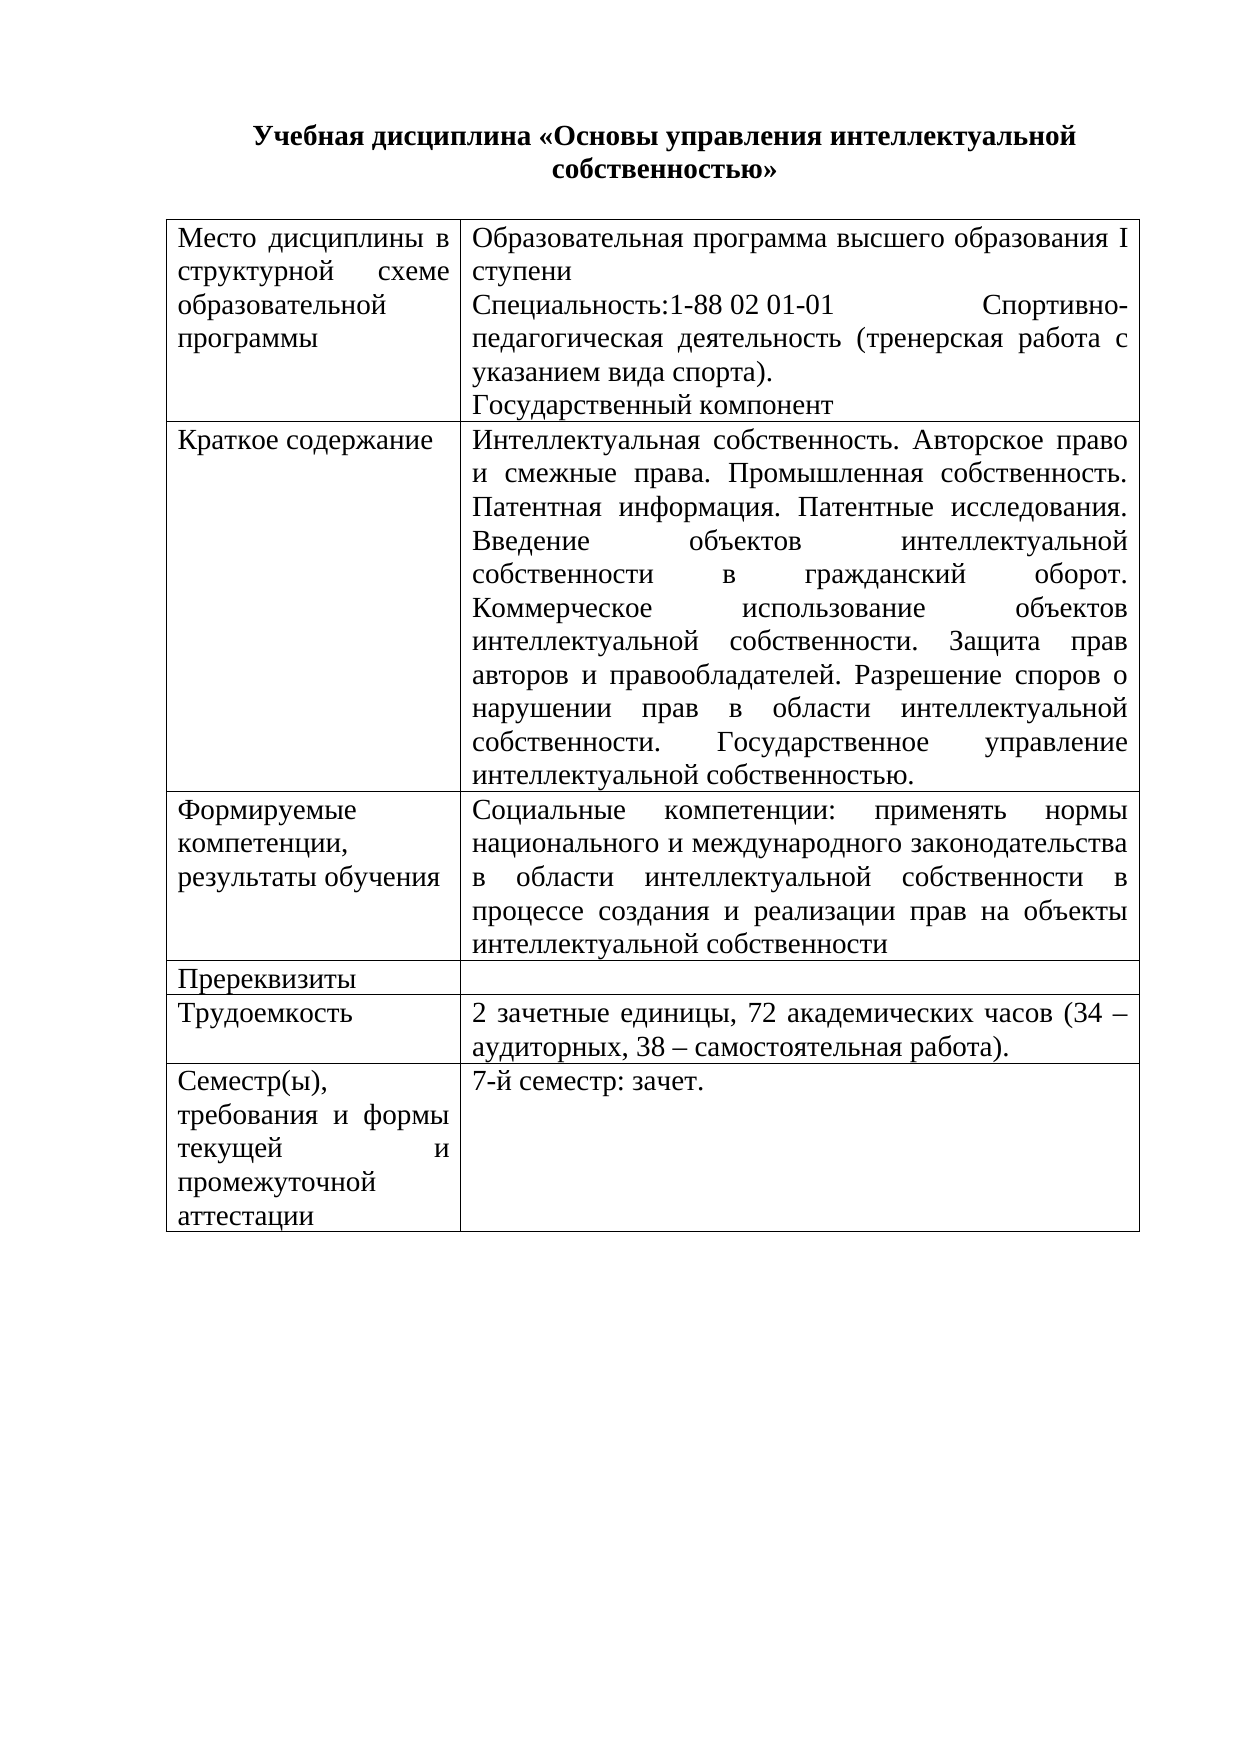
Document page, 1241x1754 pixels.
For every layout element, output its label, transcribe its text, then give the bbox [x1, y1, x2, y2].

text Учебная дисциплина «Основы управления интеллектуальной собственностью» [177, 118, 1152, 185]
table_cell [461, 961, 1139, 994]
table_cell Формируемые компетенции, результаты обучения [167, 792, 460, 960]
table_cell Краткое содержание [167, 422, 460, 791]
table_cell Семестр(ы), требования и формы текущей и промежуточной аттестации [167, 1064, 460, 1231]
table_cell Пререквизиты [167, 961, 460, 994]
table_cell 7-й семестр: зачет. [461, 1064, 1139, 1231]
table_cell Социальные компетенции: применять нормы национального и международного законодательства в области интеллектуальной собственности в процессе создания и реализации прав на объекты интеллектуальной собственности [461, 792, 1139, 960]
table_header Место дисциплины в структурной схеме образовательной программы [167, 220, 460, 421]
table_cell Интеллектуальная собственность. Авторское право и смежные права. Промышленная собственность. Патентная информация. Патентные исследования. Введение объектов интеллектуальной собственности в гражданский оборот. Коммерческое использование объектов интеллектуальной собственности. Защита прав авторов и правообладателей. Разрешение споров о нарушении прав в области интеллектуальной собственности. Государственное управление интеллектуальной собственностью. [461, 422, 1139, 791]
table_header Образовательная программа высшего образования I ступени Специальность:1-88 02 01-01 Спортивно-педагогическая деятельность (тренерская работа с указанием вида спорта). Государственный компонент [461, 220, 1139, 421]
table_cell 2 зачетные единицы, 72 академических часов (34 – аудиторных, 38 – самостоятельная работа). [461, 995, 1139, 1062]
table_cell Трудоемкость [167, 995, 460, 1062]
